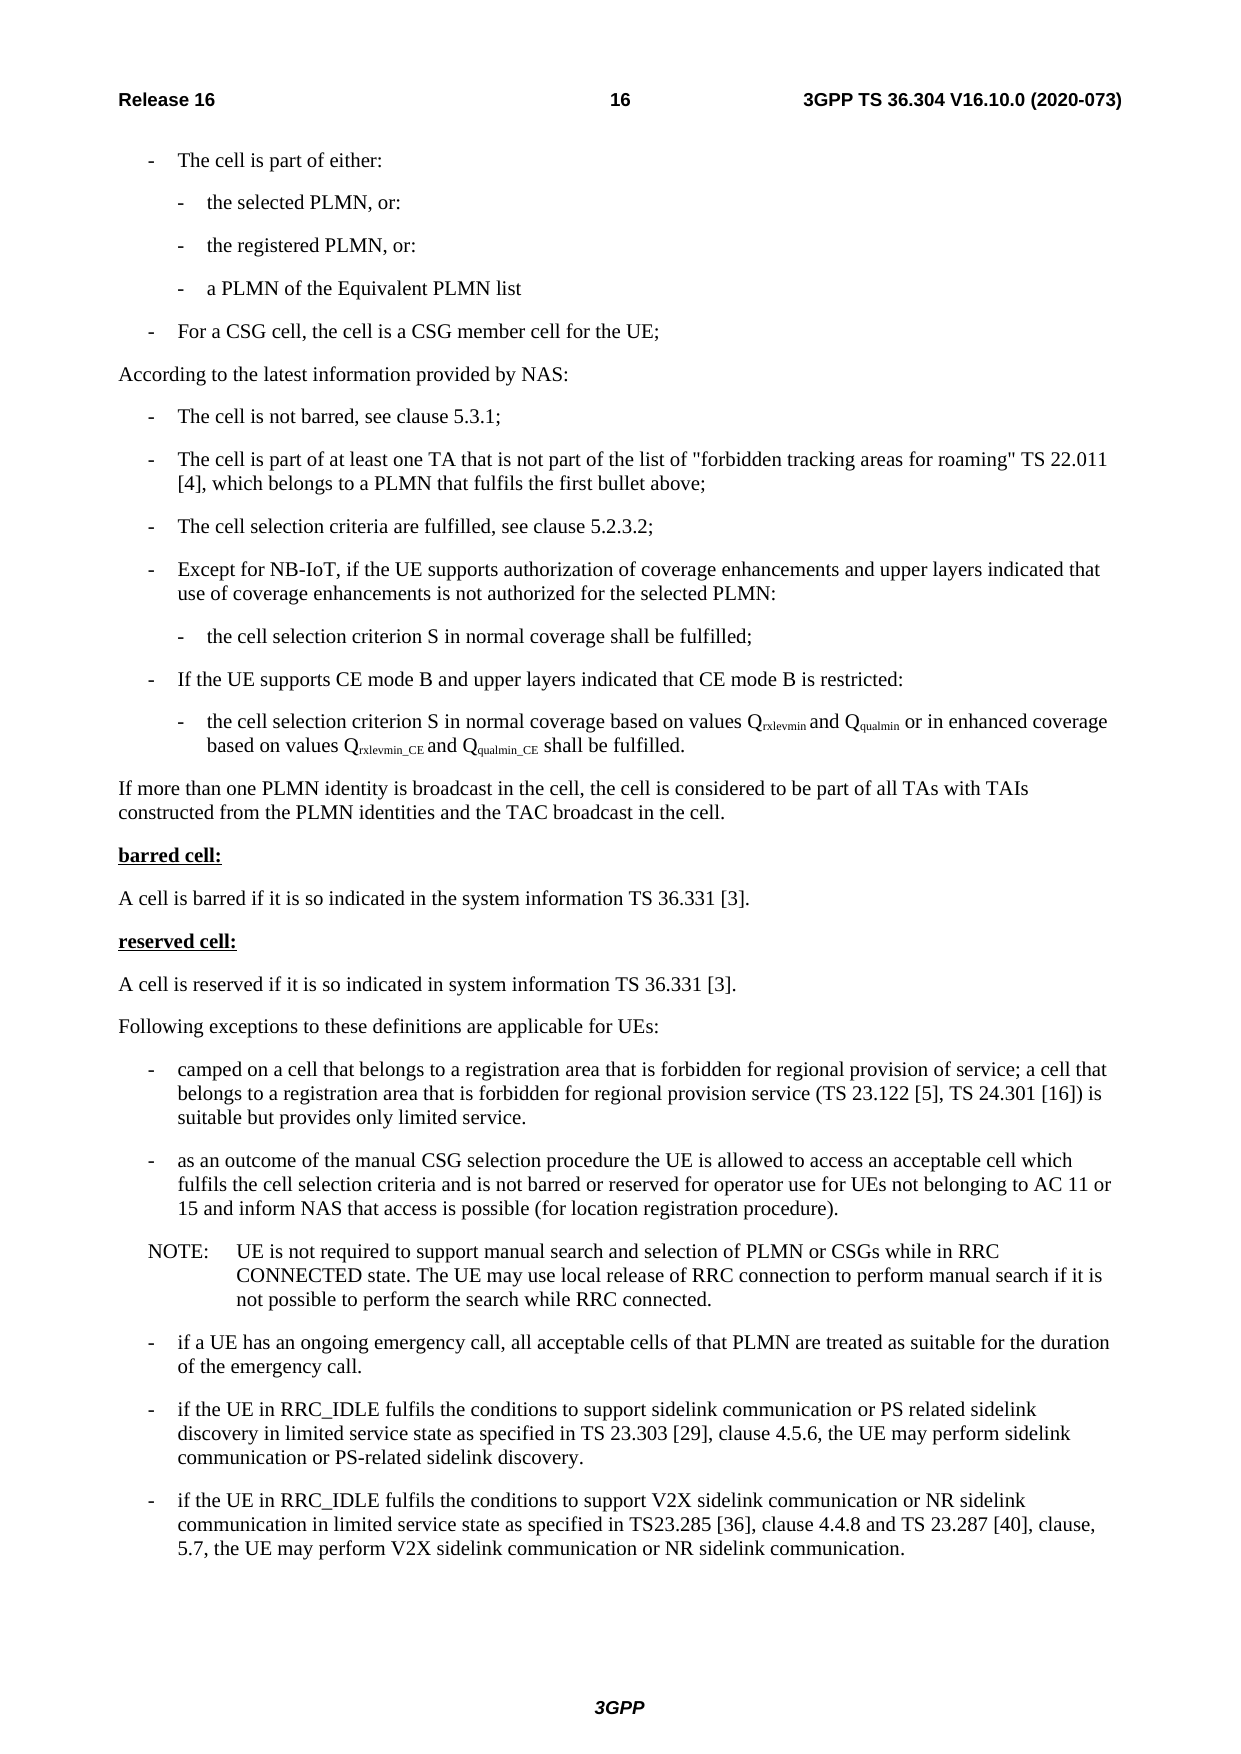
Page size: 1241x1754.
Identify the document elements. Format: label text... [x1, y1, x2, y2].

text A cell is barred if it is so indicated in the system information TS 36.331 [3]. [118, 886, 1122, 910]
text - a PLMN of the Equivalent PLMN list [177, 276, 1122, 300]
text - camped on a cell that belongs to a registration area that is forbidden for regional provision of service; a cell that belongs to a registration area that is forbidden for regional provision service (TS 23.122 [5], TS 24.301 [16]) is suitable but provides only limited service. [148, 1057, 1122, 1129]
text - the cell selection criterion S in normal coverage based on values Qrxlevmin and Qqualmin or in enhanced coverage based on values Qrxlevmin_CE and Qqualmin_CE shall be fulfilled. [177, 709, 1122, 757]
text reserved cell: [118, 929, 1122, 953]
text - the registered PLMN, or: [177, 233, 1122, 257]
text According to the latest information provided by NAS: [118, 362, 1122, 386]
text - The cell is part of either: [148, 147, 1122, 172]
text - For a CSG cell, the cell is a CSG member cell for the UE; [148, 319, 1122, 343]
text NOTE: UE is not required to support manual search and selection of PLMN or CSGs while in RRC CONNECTED state. The UE may use local release of RRC connection to perform manual search if it is not possible to perform the search while RRC connected. [148, 1239, 1122, 1311]
text - the selected PLMN, or: [177, 190, 1122, 214]
text - the cell selection criterion S in normal coverage shall be fulfilled; [177, 624, 1122, 648]
text - if the UE in RRC_IDLE fulfils the conditions to support sidelink communication or PS related sidelink discovery in limited service state as specified in TS 23.303 [29], clause 4.5.6, the UE may perform sidelink communication or PS-related sidelink discovery. [148, 1397, 1122, 1469]
text If more than one PLMN identity is broadcast in the cell, the cell is considered to be part of all TAs with TAIs constructed from the PLMN identities and the TAC broadcast in the cell. [118, 776, 1122, 824]
text - If the UE supports CE mode B and upper layers indicated that CE mode B is restricted: [148, 667, 1122, 691]
text - The cell is not barred, see clause 5.3.1; [148, 404, 1122, 428]
text barred cell: [118, 843, 1122, 867]
text - if a UE has an ongoing emergency call, all acceptable cells of that PLMN are treated as suitable for the duration of the emergency call. [148, 1330, 1122, 1378]
text - The cell selection criteria are fulfilled, see clause 5.2.3.2; [148, 514, 1122, 538]
text - if the UE in RRC_IDLE fulfils the conditions to support V2X sidelink communication or NR sidelink communication in limited service state as specified in TS23.285 [36], clause 4.4.8 and TS 23.287 [40], clause, 5.7, the UE may perform V2X sidelink communication or NR sidelink communication. [148, 1488, 1122, 1560]
text - The cell is part of at least one TA that is not part of the list of "forbidden tracking areas for roaming" TS 22.011 [4], which belongs to a PLMN that fulfils the first bullet above; [148, 447, 1122, 495]
text - Except for NB-IoT, if the UE supports authorization of coverage enhancements and upper layers indicated that use of coverage enhancements is not authorized for the selected PLMN: [148, 557, 1122, 605]
text A cell is reserved if it is so indicated in system information TS 36.331 [3]. [118, 972, 1122, 996]
text - as an outcome of the manual CSG selection procedure the UE is allowed to access an acceptable cell which fulfils the cell selection criteria and is not barred or reserved for operator use for UEs not belonging to AC 11 or 15 and inform NAS that access is possible (for location registration procedure). [148, 1148, 1122, 1220]
text Following exceptions to these definitions are applicable for UEs: [118, 1014, 1122, 1038]
